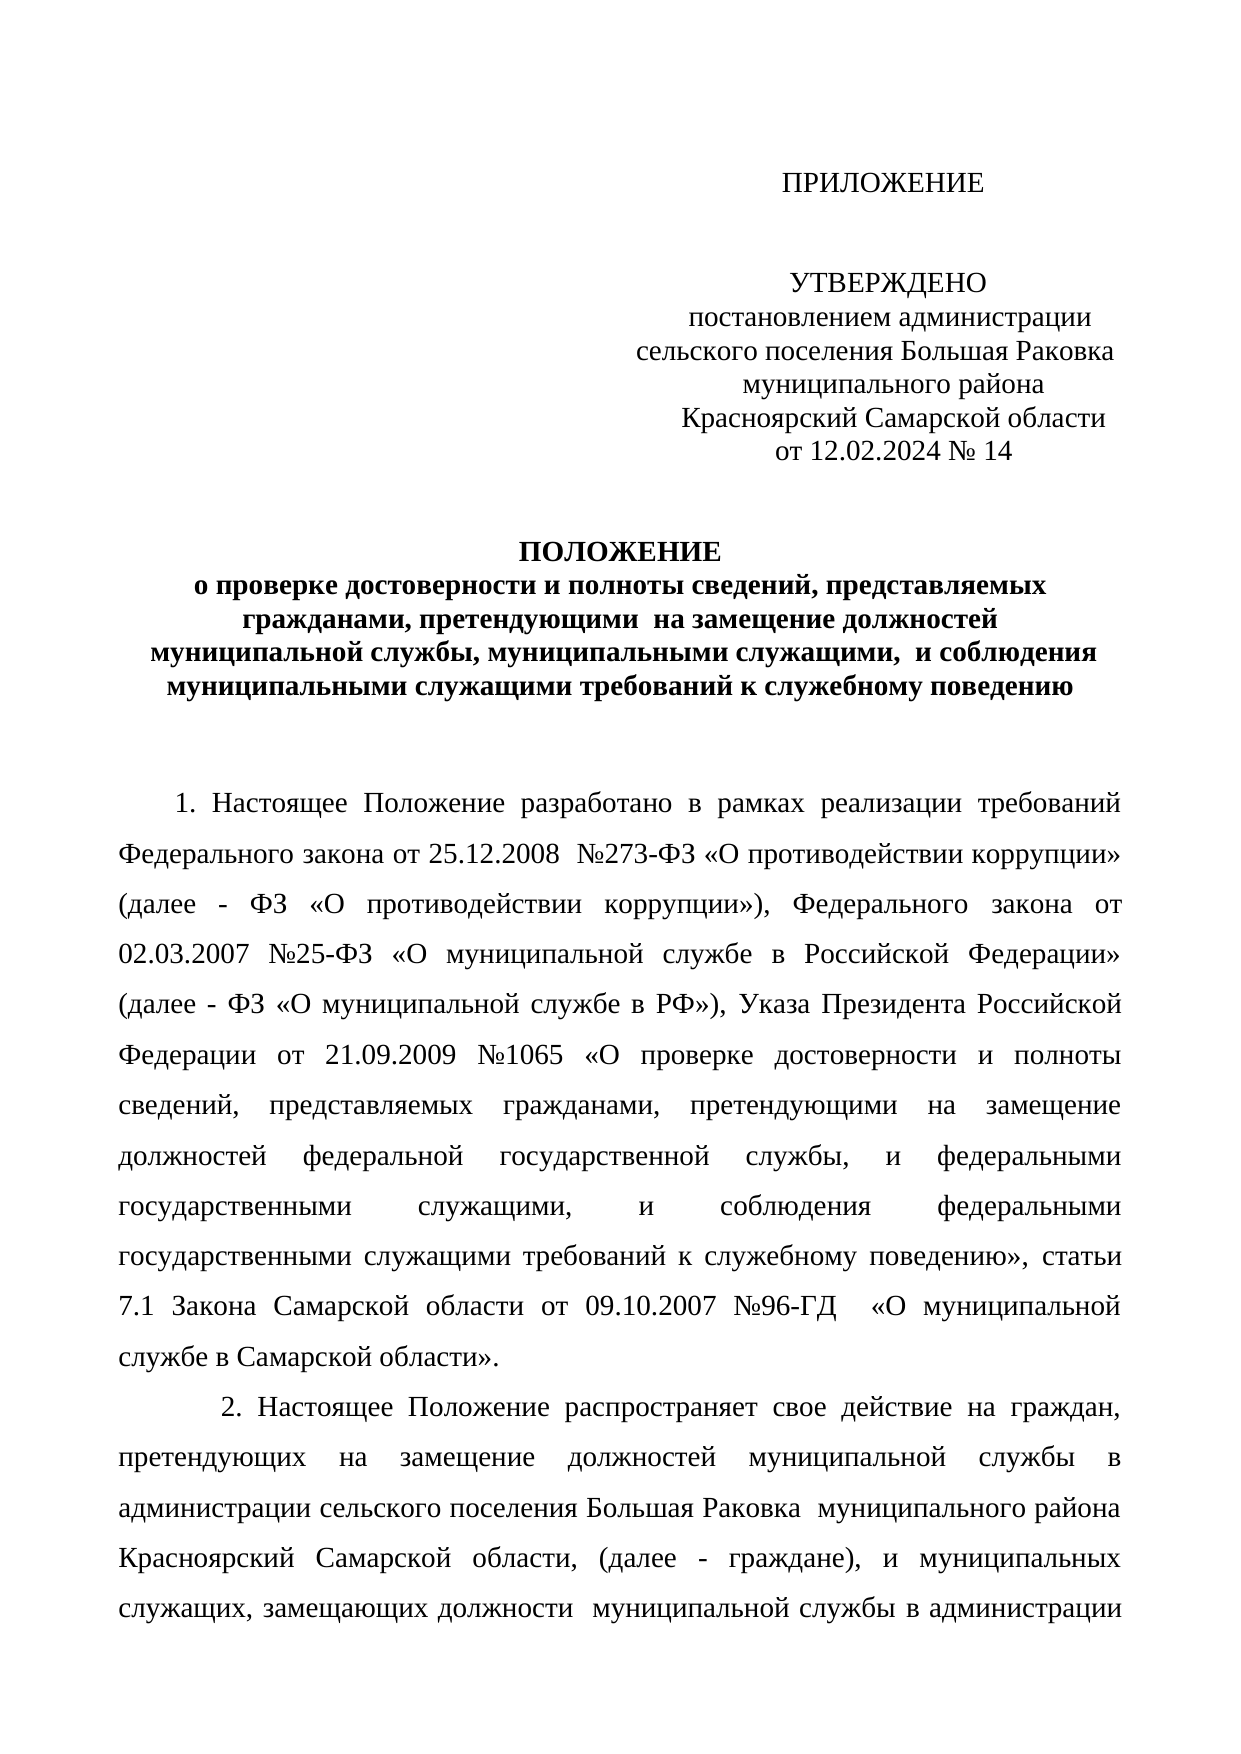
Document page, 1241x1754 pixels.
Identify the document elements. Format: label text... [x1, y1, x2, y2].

title ПРИЛОЖЕНИЕ [118, 165, 1122, 198]
title муниципального района [118, 366, 1122, 400]
title постановлением администрации [118, 299, 1122, 333]
title о проверке достоверности и полноты сведений, представляемых гражданами, претендующими на замещение должностей [118, 567, 1122, 634]
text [118, 1389, 1122, 1624]
title УТВЕРЖДЕНО [118, 266, 1122, 299]
text 1. Настоящее Положение разработано в рамках реализации требований Федерального закона от 25.12.2008 №273-ФЗ «О противодействии коррупции» (далее - ФЗ «О противодействии коррупции»), Федерального закона от 02.03.2007 №25-ФЗ «О муниципальной службе в Российской Федерации» (далее - ФЗ «О муниципальной службе в РФ»), Указа Президента Российской Федерации от 21.09.2009 №1065 «О проверке достоверности и полноты сведений, представляемых гражданами, претендующими на замещение должностей федеральной государственной службы, и федеральными государственными служащими, и соблюдения федеральными государственными служащими требований к служебному поведению», статьи 7.1 Закона Самарской области от 09.10.2007 №96-ГД «О муниципальной службе в Самарской области». [118, 785, 1122, 1372]
title от 12.02.2024 № 14 [118, 433, 1122, 467]
title Красноярский Самарской области [118, 400, 1122, 433]
title ПОЛОЖЕНИЕ [118, 534, 1122, 567]
title муниципальной службы, муниципальными служащими, и соблюдения муниципальными служащими требований к служебному поведению [118, 634, 1122, 702]
title сельского поселения Большая Раковка [118, 333, 1122, 366]
